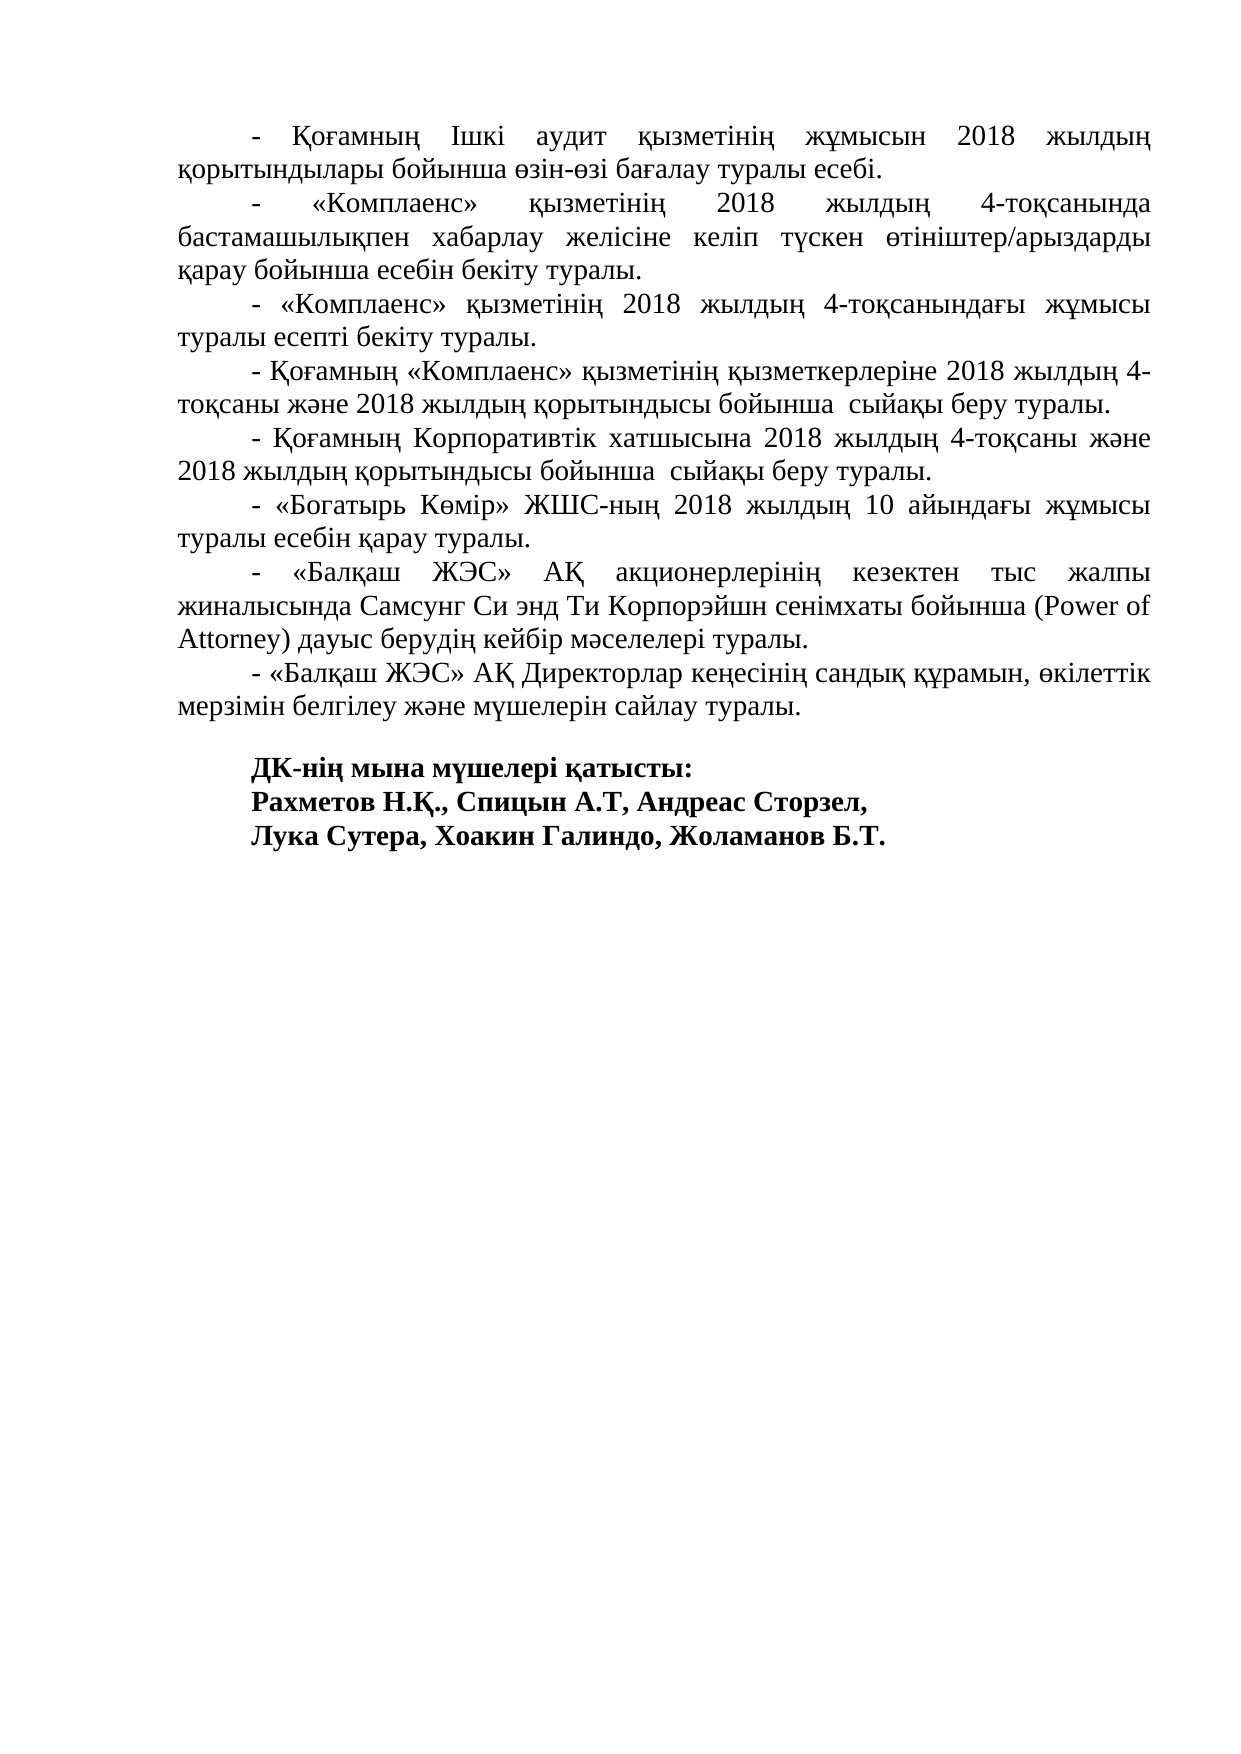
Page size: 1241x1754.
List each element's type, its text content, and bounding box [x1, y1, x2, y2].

text - Қоғамның Корпоративтік хатшысына 2018 жылдың 4-тоқсаны және 2018 жылдың қорытындысы бойынша сыйақы беру туралы. [177, 420, 1152, 487]
text - «Балқаш ЖЭС» АҚ акционерлерінің кезектен тыс жалпы жиналысында Самсунг Си энд Ти Корпорэйшн сенімхаты бойынша (Power of Attorney) дауыс берудің кейбір мәселелері туралы. [177, 554, 1152, 655]
text Рахметов Н.Қ., Спицын А.Т, Андреас Сторзел, [177, 784, 1152, 818]
text - «Балқаш ЖЭС» АҚ Директорлар кеңесінің сандық құрамын, өкілеттік мерзімін белгілеу және мүшелерін сайлау туралы. [177, 655, 1152, 722]
text Лука Сутера, Хоакин Галиндо, Жоламанов Б.Т. [177, 818, 1152, 851]
text - «Комплаенс» қызметінің 2018 жылдың 4-тоқсанындағы жұмысы туралы есепті бекіту туралы. [177, 286, 1152, 353]
text ДК-нің мына мүшелері қатысты: [177, 751, 1152, 784]
text - Қоғамның Ішкі аудит қызметінің жұмысын 2018 жылдың қорытындылары бойынша өзін-өзі бағалау туралы есебі. [177, 118, 1152, 185]
text - «Комплаенс» қызметінің 2018 жылдың 4-тоқсанында бастамашылықпен хабарлау желісіне келіп түскен өтініштер/арыздарды қарау бойынша есебін бекіту туралы. [177, 185, 1152, 286]
text - Қоғамның «Комплаенс» қызметінің қызметкерлеріне 2018 жылдың 4-тоқсаны және 2018 жылдың қорытындысы бойынша сыйақы беру туралы. [177, 353, 1152, 420]
text - «Богатырь Көмір» ЖШС-ның 2018 жылдың 10 айындағы жұмысы туралы есебін қарау туралы. [177, 487, 1152, 554]
